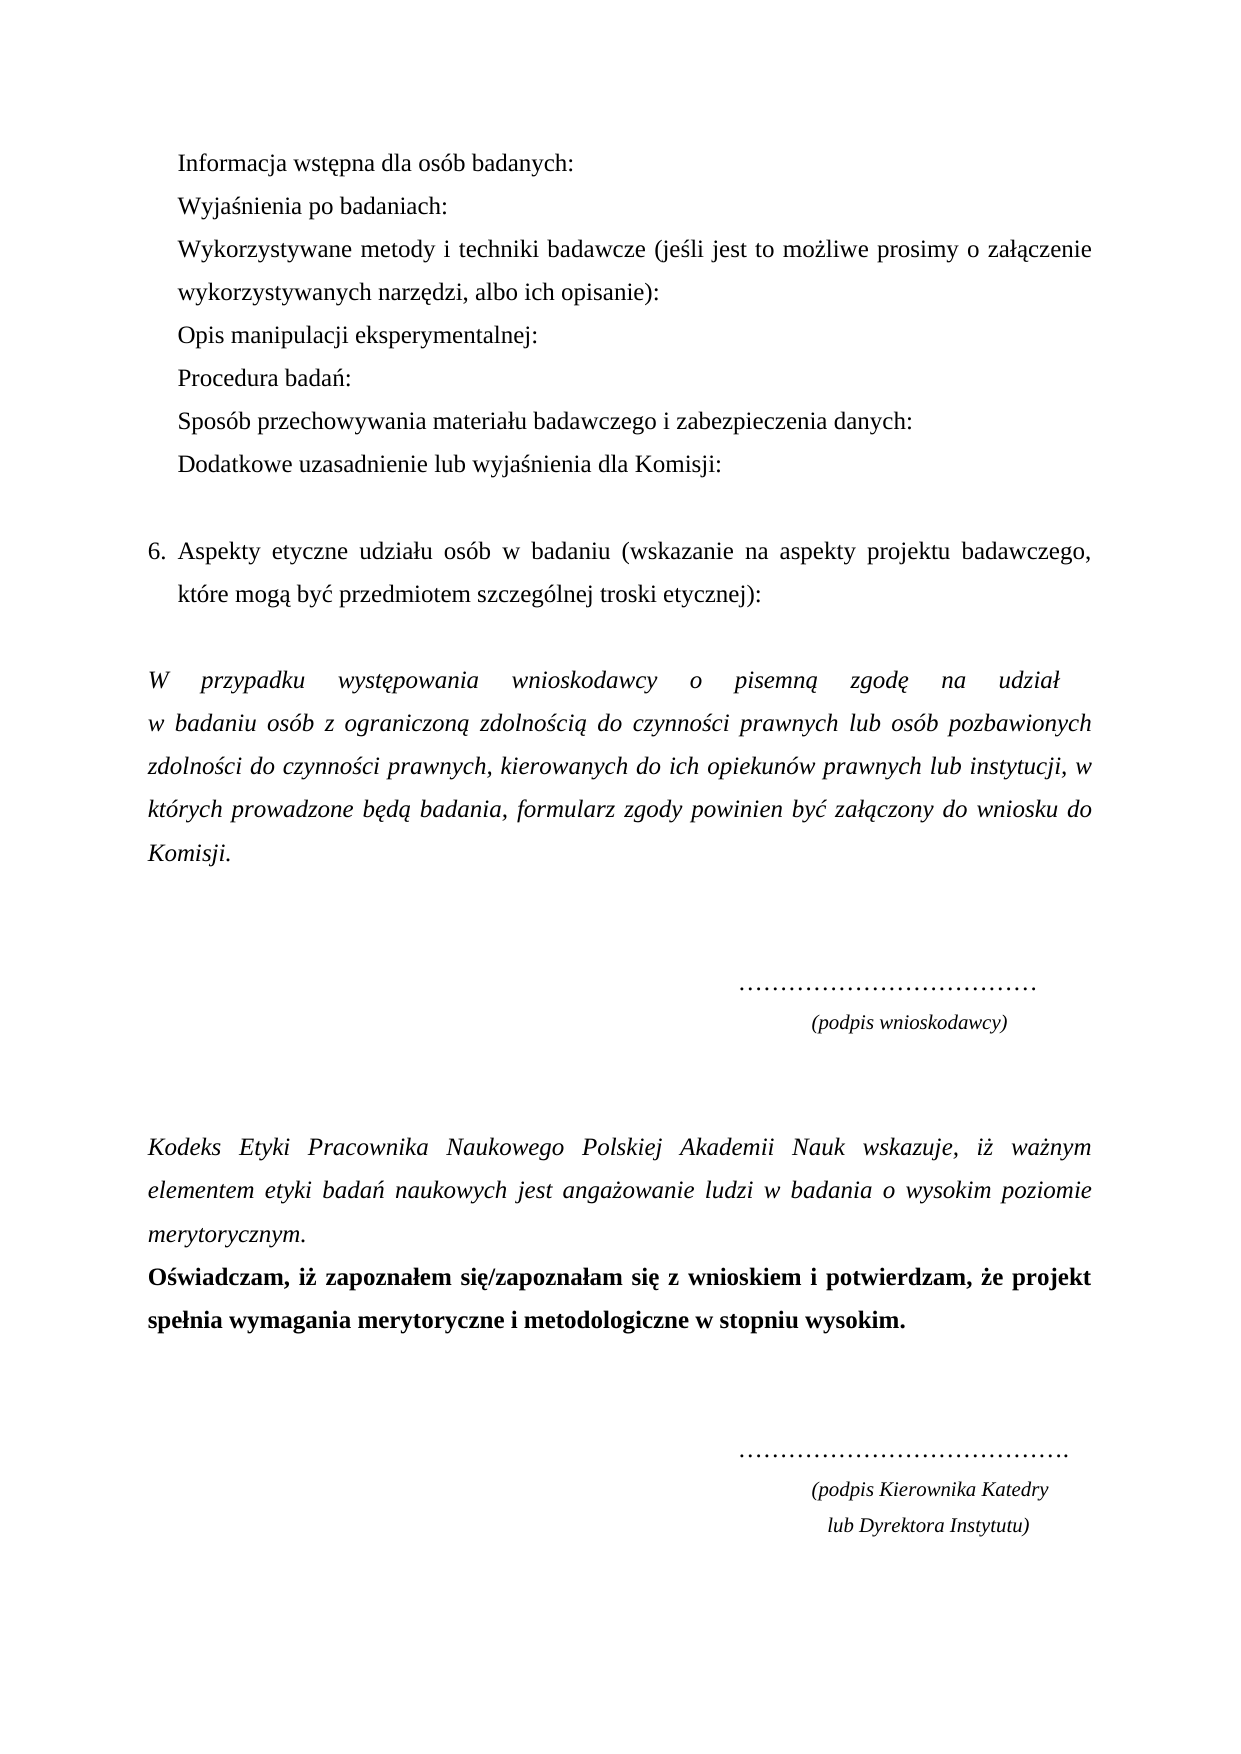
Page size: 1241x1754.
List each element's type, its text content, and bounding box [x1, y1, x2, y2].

list Aspekty etyczne udziału osób w badaniu (wskazanie na aspekty projektu badawczego, które mogą być przedmiotem szczególnej troski etycznej): [148, 536, 1093, 608]
list Wyjaśnienia po badaniach: [177, 191, 1093, 219]
text lub Dyrektora Instytutu) [811, 1513, 1093, 1537]
list Opis manipulacji eksperymentalnej: [177, 320, 1093, 349]
list Procedura badań: [177, 363, 1093, 392]
text …………………………………. [664, 1434, 1093, 1463]
list Wykorzystywane metody i techniki badawcze (jeśli jest to możliwe prosimy o załączenie wykorzystywanych narzędzi, albo ich opisanie): [177, 234, 1093, 306]
text Oświadczam, iż zapoznałem się/zapoznałam się z wnioskiem i potwierdzam, że projekt spełnia wymagania merytoryczne i metodologiczne w stopniu wysokim. [148, 1262, 1093, 1334]
text W przypadku występowania wnioskodawcy o pisemną zgodę na udział w badaniu osób z ograniczoną zdolnością do czynności prawnych lub osób pozbawionych zdolności do czynności prawnych, kierowanych do ich opiekunów prawnych lub instytucji, w których prowadzone będą badania, formularz zgody powinien być załączony do wniosku do Komisji. [148, 665, 1093, 866]
list Dodatkowe uzasadnienie lub wyjaśnienia dla Komisji: [177, 449, 1093, 478]
list Sposób przechowywania materiału badawczego i zabezpieczenia danych: [177, 406, 1093, 435]
text ……………………………… [664, 967, 1093, 996]
text Kodeks Etyki Pracownika Naukowego Polskiej Akademii Nauk wskazuje, iż ważnym elementem etyki badań naukowych jest angażowanie ludzi w badania o wysokim poziomie merytorycznym. [148, 1132, 1093, 1247]
text (podpis Kierownika Katedry [738, 1477, 1093, 1501]
text (podpis wnioskodawcy) [738, 1010, 1093, 1034]
list Informacja wstępna dla osób badanych: [177, 148, 1093, 176]
